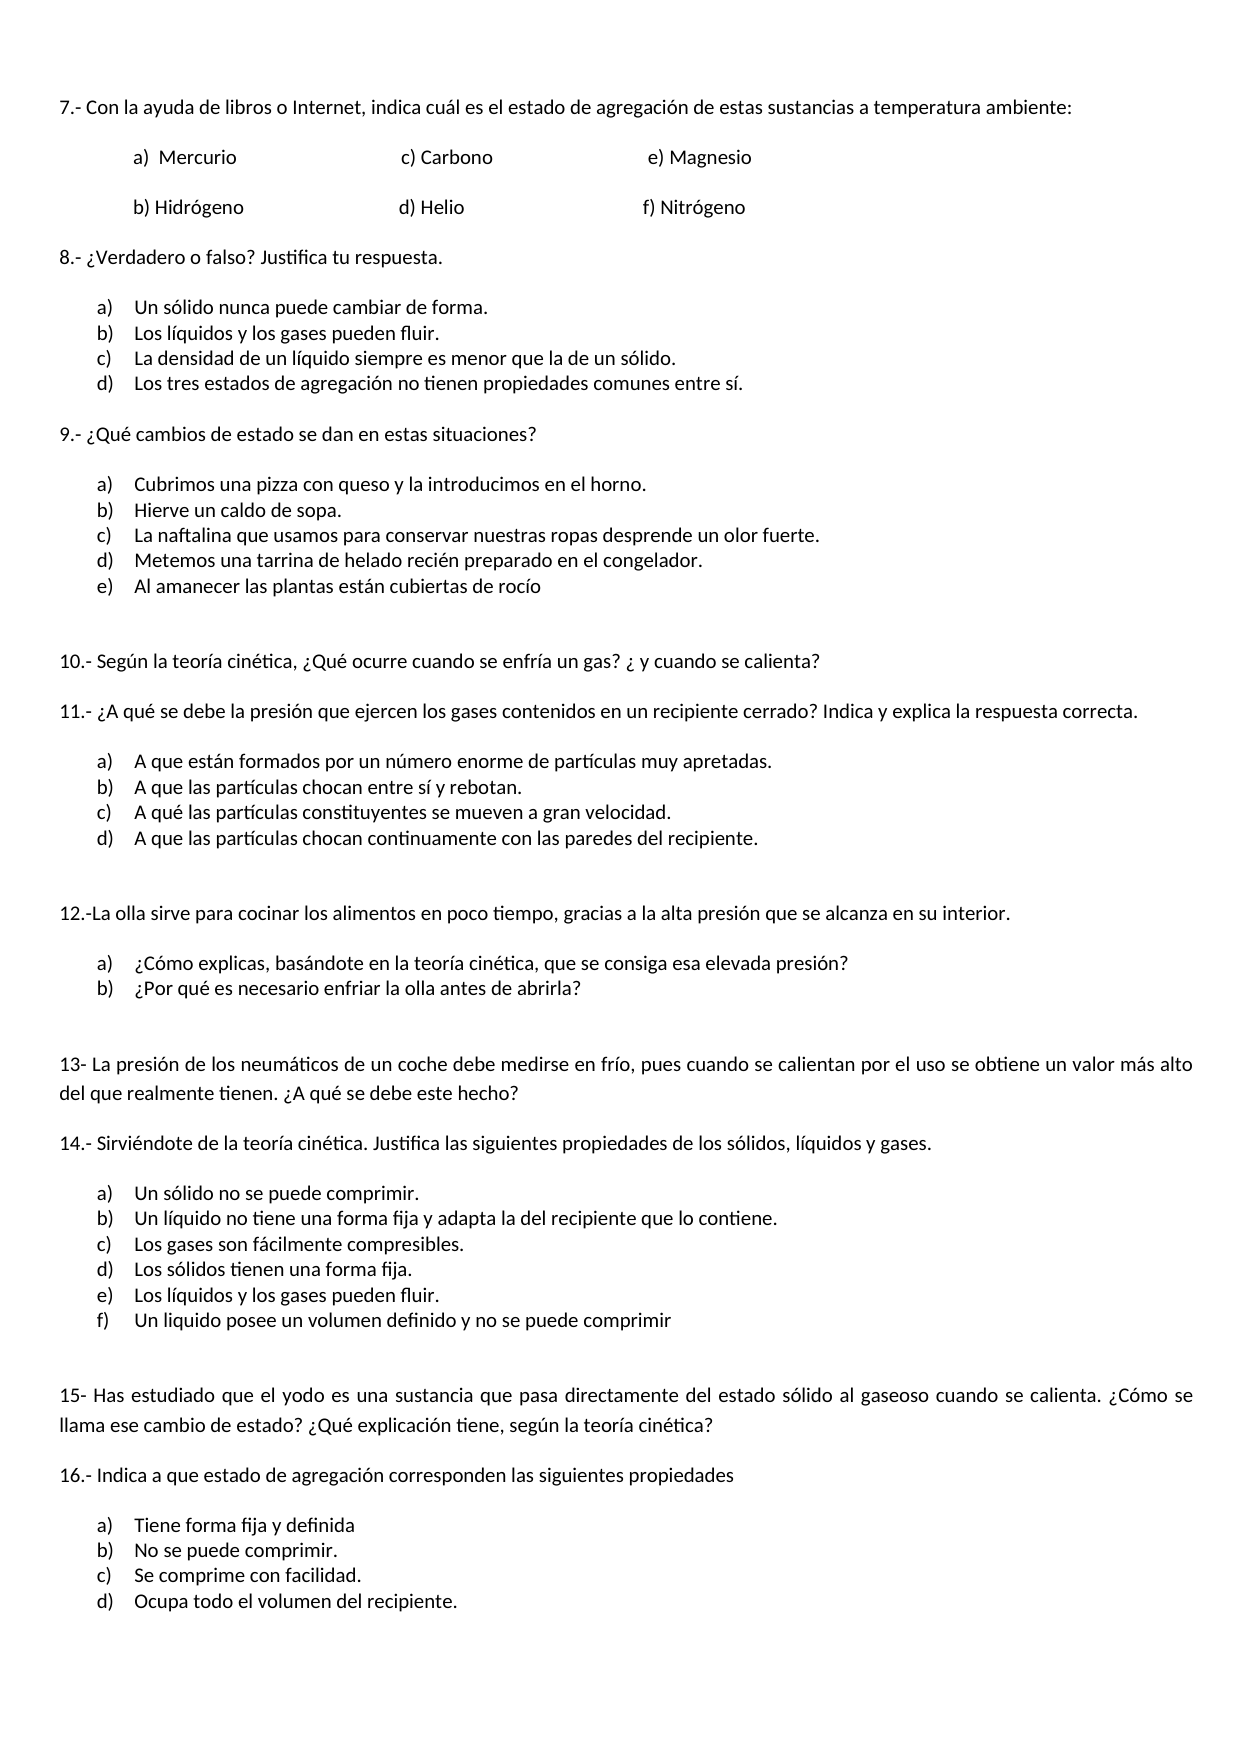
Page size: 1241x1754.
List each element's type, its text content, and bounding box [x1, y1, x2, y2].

list ¿Por qué es necesario enfriar la olla antes de abrirla? [97, 976, 1196, 1001]
list A que las partículas chocan continuamente con las paredes del recipiente. [97, 825, 1196, 850]
text 13- La presión de los neumáticos de un coche debe medirse en frío, pues cuando se calientan por el uso se obtiene un valor más alto del que realmente tienen. ¿A qué se debe este hecho? [59, 1051, 1196, 1106]
list ¿Cómo explicas, basándote en la teoría cinética, que se consiga esa elevada presión? [97, 950, 1196, 976]
list Ocupa todo el volumen del recipiente. [97, 1588, 1196, 1613]
text 16.- Indica a que estado de agregación corresponden las siguientes propiedades [59, 1462, 1196, 1487]
text 9.- ¿Qué cambios de estado se dan en estas situaciones? [59, 421, 1196, 447]
list No se puede comprimir. [97, 1537, 1196, 1563]
list La naftalina que usamos para conservar nuestras ropas desprende un olor fuerte. [97, 522, 1196, 548]
text b) Hidrógeno d) Helio f) Nitrógeno [59, 194, 1196, 220]
list Metemos una tarrina de helado recién preparado en el congelador. [97, 548, 1196, 573]
list A qué las partículas constituyentes se mueven a gran velocidad. [97, 799, 1196, 825]
text 7.- Con la ayuda de libros o Internet, indica cuál es el estado de agregación de estas sustancias a temperatura ambiente: [59, 94, 1196, 120]
list Los gases son fácilmente compresibles. [97, 1231, 1196, 1256]
list Un liquido posee un volumen definido y no se puede comprimir [97, 1307, 1196, 1333]
list Los tres estados de agregación no tienen propiedades comunes entre sí. [97, 371, 1196, 396]
text 15- Has estudiado que el yodo es una sustancia que pasa directamente del estado sólido al gaseoso cuando se calienta. ¿Cómo se llama ese cambio de estado? ¿Qué explicación tiene, según la teoría cinética? [59, 1383, 1196, 1437]
list La densidad de un líquido siempre es menor que la de un sólido. [97, 345, 1196, 371]
list A que están formados por un número enorme de partículas muy apretadas. [97, 748, 1196, 774]
list Los líquidos y los gases pueden fluir. [97, 320, 1196, 345]
list Un líquido no tiene una forma fija y adapta la del recipiente que lo contiene. [97, 1206, 1196, 1231]
list Hierve un caldo de sopa. [97, 497, 1196, 522]
list Se comprime con facilidad. [97, 1563, 1196, 1588]
text a) Mercurio c) Carbono e) Magnesio [59, 144, 1196, 170]
text 14.- Sirviéndote de la teoría cinética. Justifica las siguientes propiedades de los sólidos, líquidos y gases. [59, 1130, 1196, 1156]
list Un sólido nunca puede cambiar de forma. [97, 294, 1196, 320]
list A que las partículas chocan entre sí y rebotan. [97, 774, 1196, 799]
list Cubrimos una pizza con queso y la introducimos en el horno. [97, 471, 1196, 497]
list Los líquidos y los gases pueden fluir. [97, 1282, 1196, 1307]
list Al amanecer las plantas están cubiertas de rocío [97, 573, 1196, 598]
list Tiene forma fija y definida [97, 1512, 1196, 1537]
list Un sólido no se puede comprimir. [97, 1180, 1196, 1206]
text 8.- ¿Verdadero o falso? Justifica tu respuesta. [59, 244, 1196, 270]
list Los sólidos tienen una forma fija. [97, 1256, 1196, 1282]
text 11.- ¿A qué se debe la presión que ejercen los gases contenidos en un recipiente cerrado? Indica y explica la respuesta correcta. [59, 698, 1196, 724]
text 10.- Según la teoría cinética, ¿Qué ocurre cuando se enfría un gas? ¿ y cuando se calienta? [59, 648, 1196, 674]
text 12.-La olla sirve para cocinar los alimentos en poco tiempo, gracias a la alta presión que se alcanza en su interior. [59, 900, 1196, 926]
